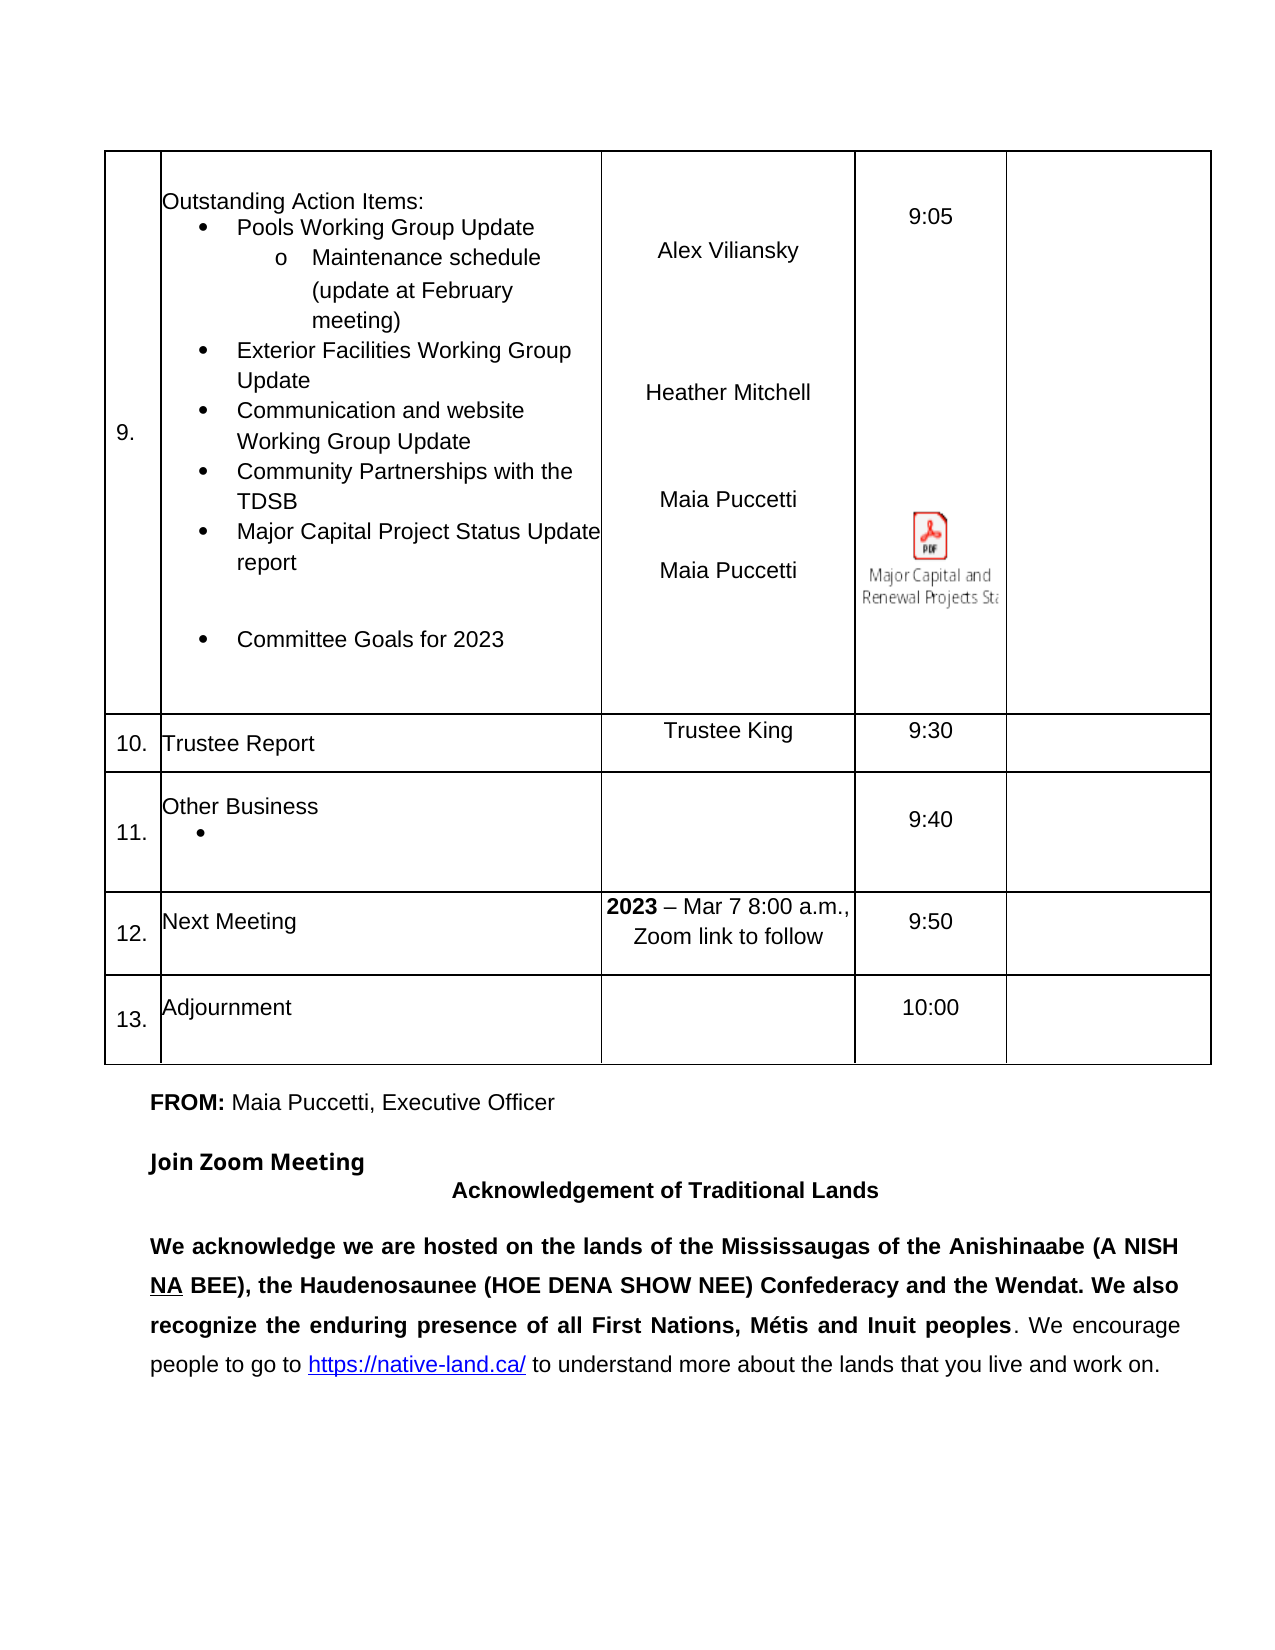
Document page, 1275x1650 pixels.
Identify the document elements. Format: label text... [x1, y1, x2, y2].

text Acknowledgement of Traditional Lands [150, 1177, 1181, 1204]
table_cell Next Meeting [162, 893, 601, 974]
table_cell 10. [106, 715, 160, 771]
table_cell [602, 976, 854, 1063]
table_cell [1007, 893, 1210, 974]
table_cell Alex Viliansky Heather Mitchell Maia Puccetti Maia Puccetti [602, 152, 854, 713]
table_cell 9. [106, 152, 160, 713]
table_cell Trustee Report [162, 715, 601, 771]
text Join Zoom Meeting [150, 1146, 1181, 1177]
table_cell [1007, 976, 1210, 1063]
table_cell 12. [106, 893, 160, 974]
table_cell [602, 773, 854, 891]
table_cell 2023 – Mar 7 8:00 a.m., Zoom link to follow [602, 893, 854, 974]
table_cell 13. [106, 976, 160, 1063]
text FROM: Maia Puccetti, Executive Officer [150, 1088, 1183, 1115]
table_cell 9:30 [856, 715, 1006, 771]
text We acknowledge we are hosted on the lands of the Mississaugas of the Anishinaabe (A NISH NA BEE), the Haudenosaunee (HOE DENA SHOW NEE) Confederacy and the Wendat. We also recognize the enduring presence of all First Nations, Métis and Inuit peoples. We encourage people to go to https://native-land.ca/ to understand more about the lands that you live and work on. [150, 1233, 1181, 1378]
table_cell Outstanding Action Items: Pools Working Group Update Maintenance schedule (update at February meeting) Exterior Facilities Working Group Update Communication and website Working Group Update Community Partnerships with the TDSB Major Capital Project Status Update report Committee Goals for 2023 [162, 152, 601, 713]
table_cell 11. [106, 773, 160, 891]
table_cell [1007, 715, 1210, 771]
table_cell 9:40 [856, 773, 1006, 891]
table_cell 9:50 [856, 893, 1006, 974]
table_cell Other Business [162, 773, 601, 891]
table_cell [1007, 773, 1210, 891]
table_cell Adjournment [162, 976, 601, 1063]
table_cell 9:05 [856, 152, 1006, 713]
table_cell [1007, 152, 1210, 713]
table_cell Trustee King [602, 715, 854, 771]
table_cell 10:00 [856, 976, 1006, 1063]
